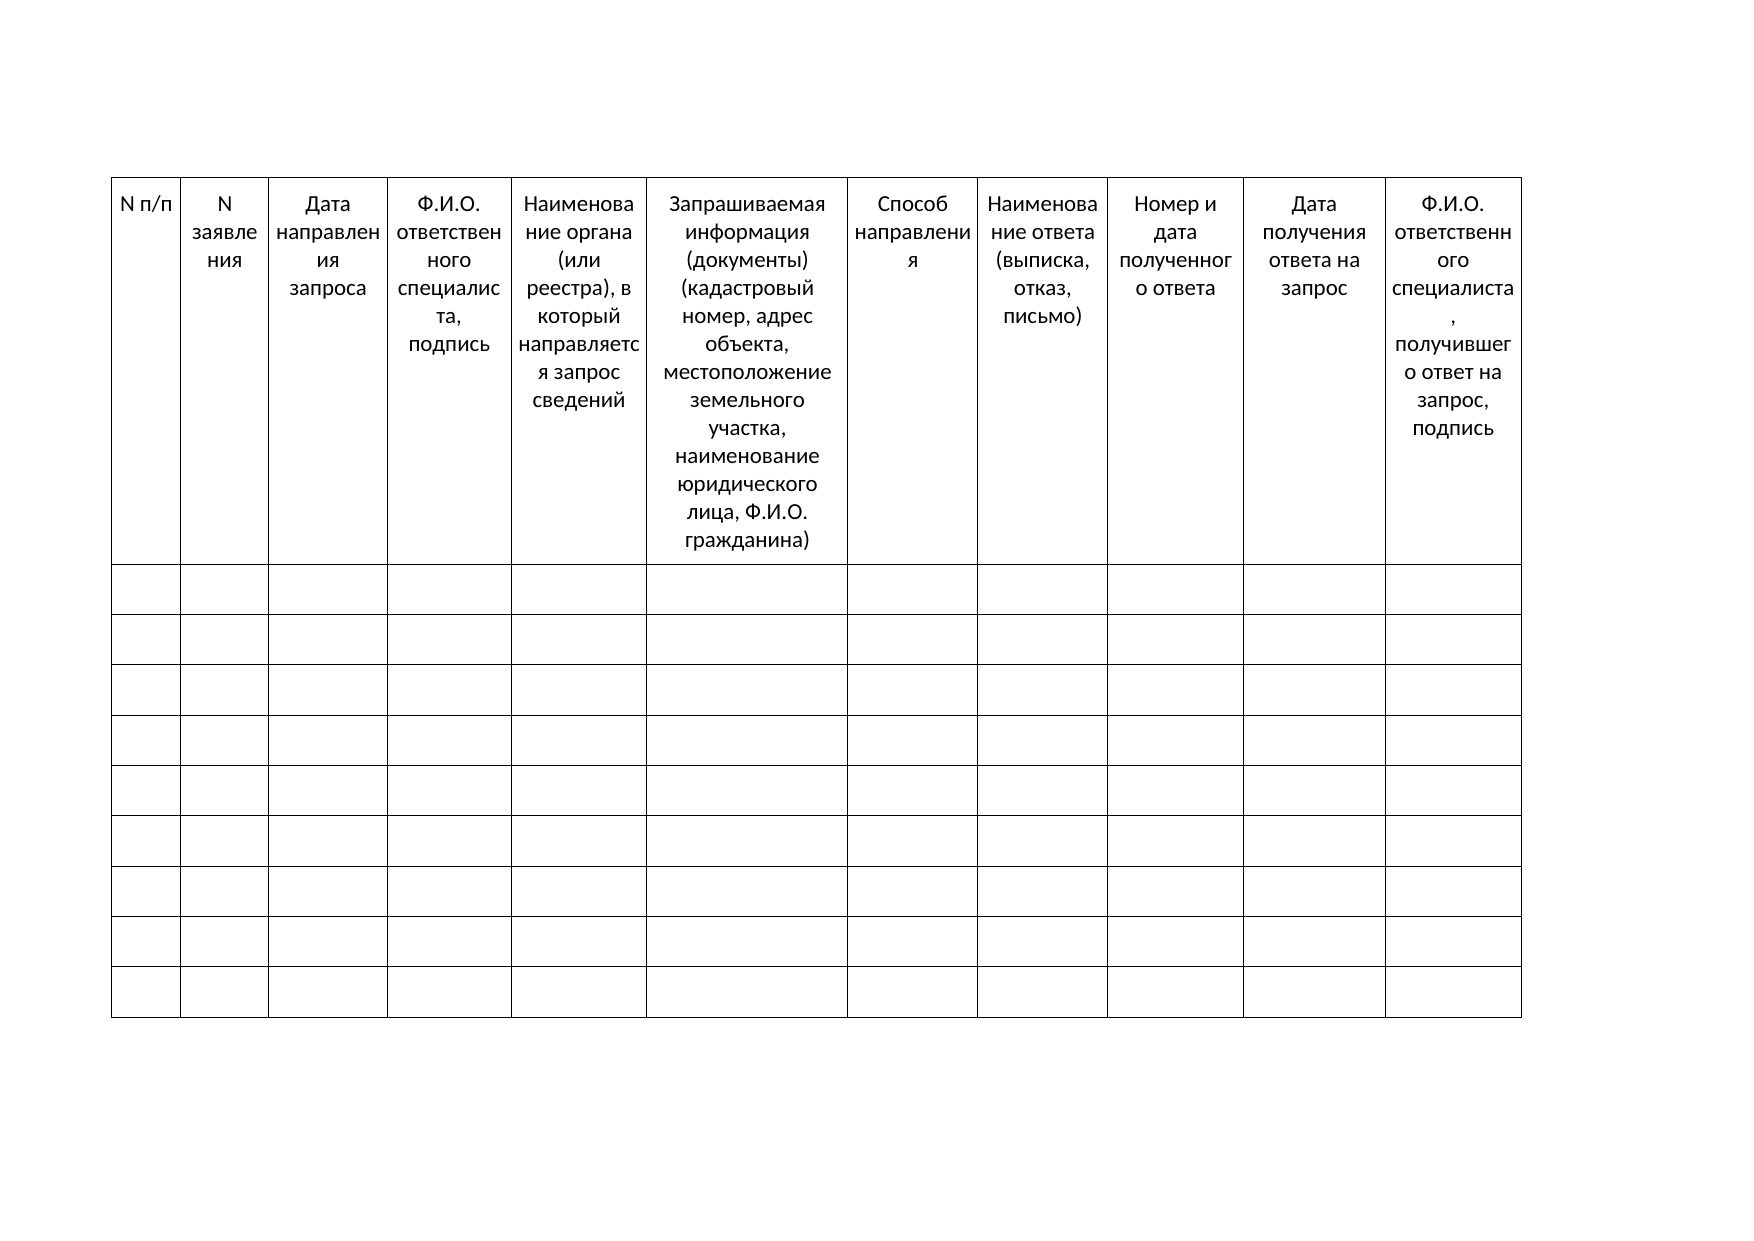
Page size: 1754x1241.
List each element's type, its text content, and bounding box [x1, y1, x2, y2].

table_cell [978, 917, 1107, 966]
table_cell [1386, 565, 1521, 614]
table_cell [848, 816, 977, 866]
table_cell [1244, 615, 1385, 664]
table_cell [269, 867, 387, 916]
table_cell [647, 565, 847, 614]
table_cell [112, 917, 180, 966]
table_cell [647, 816, 847, 866]
table_cell [181, 766, 268, 815]
table_cell [112, 615, 180, 664]
table_cell [512, 816, 646, 866]
table_cell [978, 816, 1107, 866]
table_cell [112, 766, 180, 815]
table_cell [1386, 917, 1521, 966]
table_cell [269, 716, 387, 765]
table_cell [1386, 816, 1521, 866]
table_cell [848, 867, 977, 916]
table_cell [978, 967, 1107, 1017]
table_cell [512, 665, 646, 715]
table_cell [181, 665, 268, 715]
table_cell [848, 716, 977, 765]
table_cell [512, 615, 646, 664]
table_cell [848, 615, 977, 664]
table_cell [181, 565, 268, 614]
table_cell [1108, 565, 1243, 614]
table_cell [1386, 867, 1521, 916]
table_cell [388, 565, 511, 614]
table_cell [388, 716, 511, 765]
table_cell [1386, 716, 1521, 765]
table_cell [1244, 716, 1385, 765]
table_header Наименование органа (или реестра), в который направляется запрос сведений [512, 178, 646, 564]
table_cell [269, 565, 387, 614]
table_header N п/п [112, 178, 180, 564]
table_cell [1386, 967, 1521, 1017]
table_cell [1108, 867, 1243, 916]
table_cell [848, 665, 977, 715]
table_cell [978, 615, 1107, 664]
table_cell [978, 766, 1107, 815]
table_cell [181, 816, 268, 866]
table_cell [1108, 816, 1243, 866]
table_cell [181, 967, 268, 1017]
table_cell [978, 716, 1107, 765]
table_cell [388, 967, 511, 1017]
table_cell [1108, 967, 1243, 1017]
table_cell [388, 615, 511, 664]
table_cell [112, 565, 180, 614]
table_cell [1244, 665, 1385, 715]
table_cell [388, 766, 511, 815]
table_cell [512, 565, 646, 614]
table_header Ф.И.О. ответственного специалиста, подпись [388, 178, 511, 564]
table_cell [1386, 615, 1521, 664]
table_cell [512, 716, 646, 765]
table_cell [112, 716, 180, 765]
table_header Способ направления [848, 178, 977, 564]
table_header Дата направления запроса [269, 178, 387, 564]
table_cell [647, 615, 847, 664]
table_cell [181, 917, 268, 966]
table_cell [512, 917, 646, 966]
table_cell [1244, 867, 1385, 916]
table_cell [269, 766, 387, 815]
table_cell [269, 917, 387, 966]
table_cell [512, 967, 646, 1017]
table_cell [1244, 565, 1385, 614]
table_cell [647, 867, 847, 916]
table_cell [647, 967, 847, 1017]
table_cell [181, 615, 268, 664]
table_header Дата получения ответа на запрос [1244, 178, 1385, 564]
table_cell [978, 565, 1107, 614]
table_cell [512, 867, 646, 916]
table_cell [512, 766, 646, 815]
table_cell [269, 615, 387, 664]
table_cell [1386, 766, 1521, 815]
table_cell [112, 967, 180, 1017]
table_cell [1244, 766, 1385, 815]
table_cell [978, 665, 1107, 715]
table_cell [1108, 716, 1243, 765]
table_cell [269, 665, 387, 715]
table_cell [181, 716, 268, 765]
table_header Номер и дата полученного ответа [1108, 178, 1243, 564]
table_cell [647, 716, 847, 765]
table_cell [269, 967, 387, 1017]
table_cell [1108, 665, 1243, 715]
table_cell [269, 816, 387, 866]
table_cell [112, 816, 180, 866]
table_cell [388, 816, 511, 866]
table_cell [1108, 766, 1243, 815]
table_cell [848, 917, 977, 966]
table_cell [647, 766, 847, 815]
table_cell [647, 917, 847, 966]
table_cell [978, 867, 1107, 916]
table_cell [848, 967, 977, 1017]
table_cell [112, 665, 180, 715]
table_cell [388, 665, 511, 715]
table_cell [848, 766, 977, 815]
table_cell [1108, 917, 1243, 966]
table_cell [181, 867, 268, 916]
table_cell [1386, 665, 1521, 715]
table_header N заявления [181, 178, 268, 564]
table_cell [848, 565, 977, 614]
table_cell [388, 917, 511, 966]
table_cell [1244, 816, 1385, 866]
table_cell [1244, 917, 1385, 966]
table_header Ф.И.О. ответственного специалиста, получившего ответ на запрос, подпись [1386, 178, 1521, 564]
table_header Наименование ответа (выписка, отказ, письмо) [978, 178, 1107, 564]
table_cell [388, 867, 511, 916]
table_cell [647, 665, 847, 715]
table_cell [1108, 615, 1243, 664]
table_cell [1244, 967, 1385, 1017]
table_cell [112, 867, 180, 916]
table_header Запрашиваемая информация (документы) (кадастровый номер, адрес объекта, местоположение земельного участка, наименование юридического лица, Ф.И.О. гражданина) [647, 178, 847, 564]
